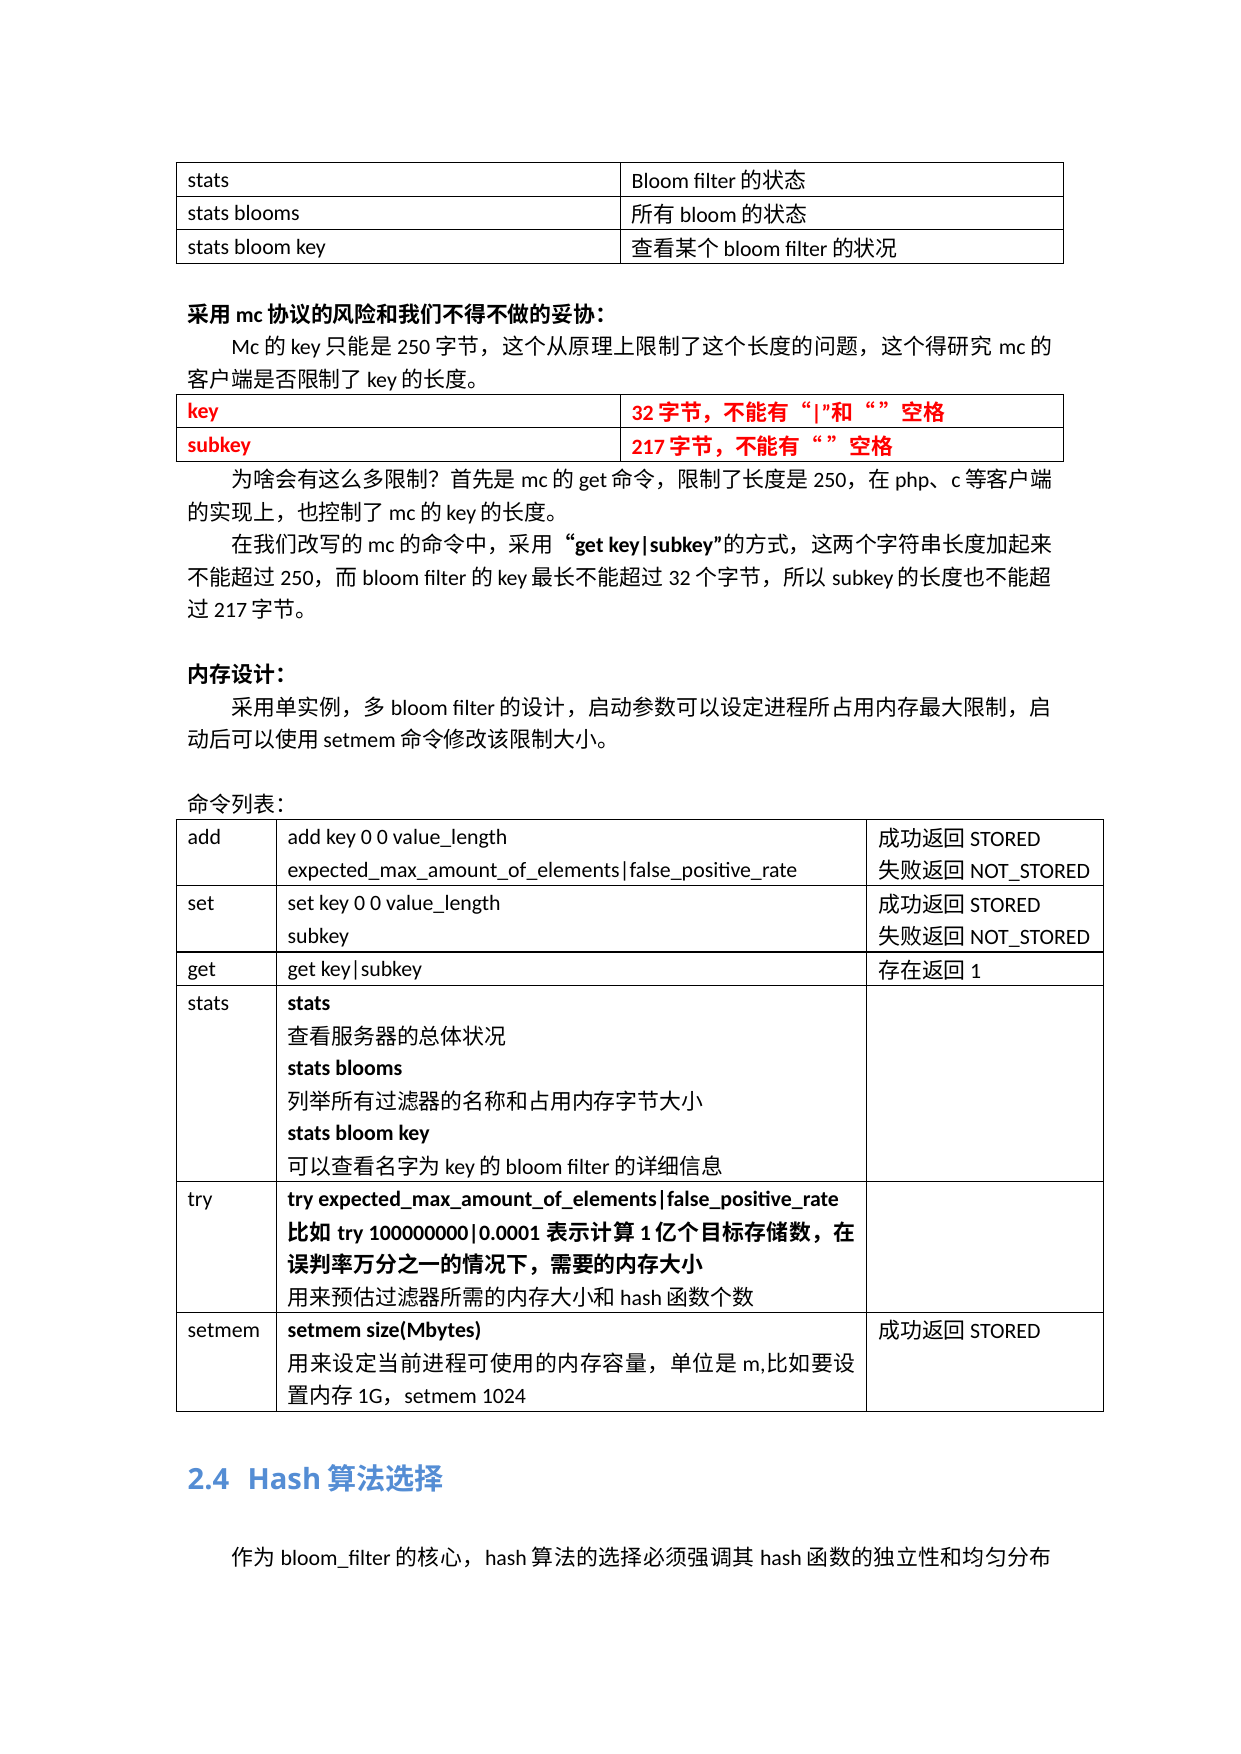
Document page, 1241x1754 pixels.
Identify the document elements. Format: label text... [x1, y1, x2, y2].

table_header 成功返回STORED 失败返回NOT_STORED [867, 820, 1103, 885]
table_cell stats bloom key [177, 230, 620, 263]
table_cell stats [177, 163, 620, 196]
table_header add [177, 820, 276, 885]
table_cell try expected_max_amount_of_elements|false_positive_rate 比如 try 100000000|0.0001 表示计算1亿个目标存储数，在误判率万分之一的情况下，需要的内存大小 用来预估过滤器所需的内存大小和hash函数个数 [277, 1182, 866, 1312]
table_cell stats blooms [177, 197, 620, 229]
text 采用mc协议的风险和我们不得不做的妥协： [187, 296, 1053, 329]
table_cell 成功返回STORED 失败返回NOT_STORED [867, 886, 1103, 951]
table_cell stats [177, 986, 276, 1181]
table_cell try [177, 1182, 276, 1312]
text 命令列表： [187, 787, 1053, 819]
table_cell 217字节，不能有“ ”空格 [621, 428, 1063, 461]
text Mc的key只能是250字节，这个从原理上限制了这个长度的问题，这个得研究mc的客户端是否限制了key的长度。 [187, 329, 1053, 394]
table_cell 所有bloom 的状态 [621, 197, 1063, 229]
table_cell 成功返回STORED [867, 1313, 1103, 1411]
table_cell set [177, 886, 276, 951]
table_cell setmem size(Mbytes) 用来设定当前进程可使用的内存容量，单位是m,比如要设置内存1G，setmem 1024 [277, 1313, 866, 1411]
table_cell [867, 986, 1103, 1181]
table_cell 存在返回1 [867, 953, 1103, 985]
table_cell setmem [177, 1313, 276, 1411]
table_cell get [177, 953, 276, 985]
table_header add key 0 0 value_length expected_max_amount_of_elements|false_positive_rate [277, 820, 866, 885]
table_cell get key|subkey [277, 953, 866, 985]
subtitle Hash算法选择 [187, 1444, 1053, 1509]
table_cell Bloom filter的状态 [621, 163, 1063, 196]
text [187, 1540, 1053, 1572]
text 在我们改写的mc的命令中，采用“get key|subkey”的方式，这两个字符串长度加起来不能超过250，而bloom filter的key最长不能超过32个字节，所以subkey的长度也不能超过217字节。 [187, 527, 1053, 624]
table_header 32字节，不能有“|”和“ ”空格 [621, 395, 1063, 427]
text 为啥会有这么多限制？首先是mc 的get命令，限制了长度是250，在php、c等客户端的实现上，也控制了mc的key的长度。 [187, 462, 1053, 527]
table_header key [177, 395, 620, 427]
table_cell set key 0 0 value_length subkey [277, 886, 866, 951]
text 内存设计： [187, 657, 1053, 689]
table_cell [867, 1182, 1103, 1312]
table_cell stats 查看服务器的总体状况 stats blooms 列举所有过滤器的名称和占用内存字节大小 stats bloom key 可以查看名字为key的bloom filter的详细信息 [277, 986, 866, 1181]
table_cell subkey [177, 428, 620, 461]
text 采用单实例，多bloom filter的设计，启动参数可以设定进程所占用内存最大限制，启动后可以使用setmem命令修改该限制大小。 [187, 689, 1053, 754]
table_cell 查看某个bloom filter的状况 [621, 230, 1063, 263]
